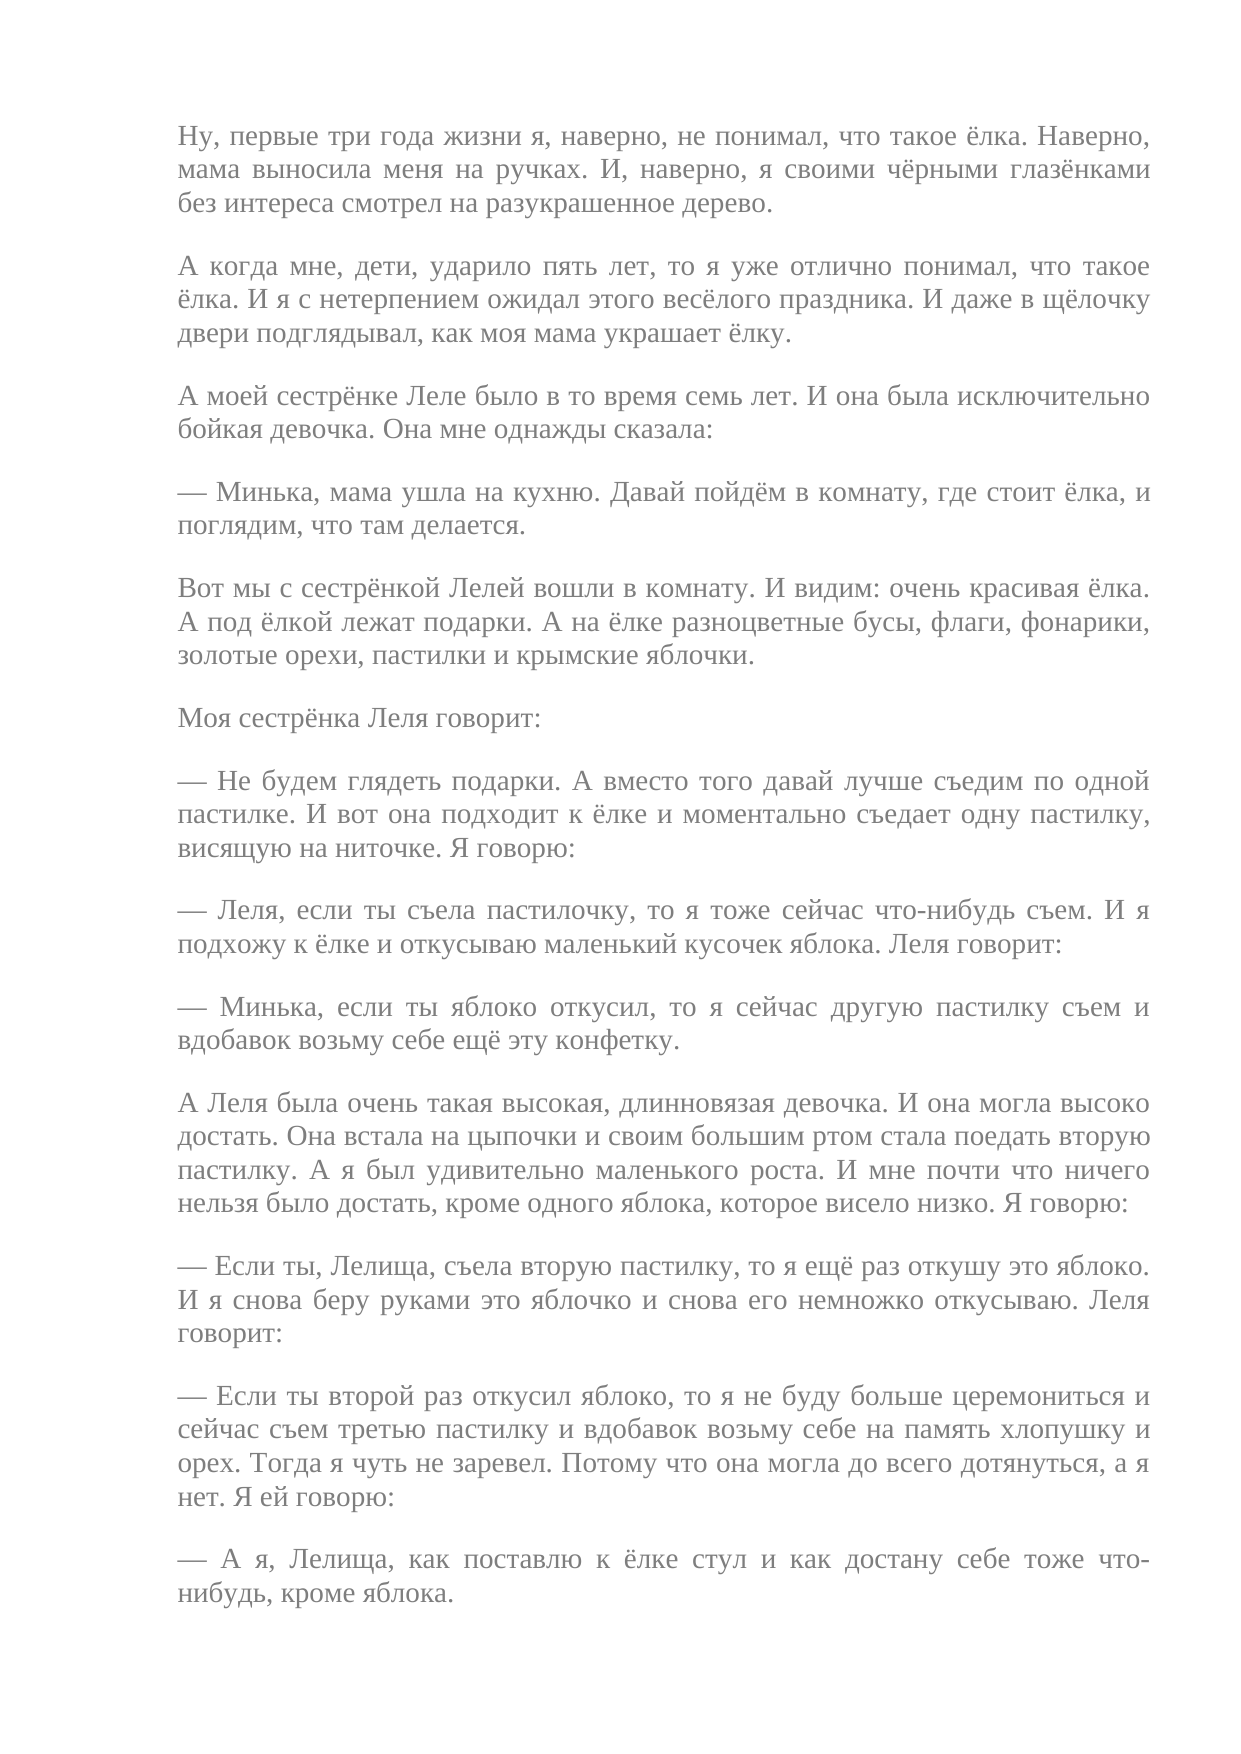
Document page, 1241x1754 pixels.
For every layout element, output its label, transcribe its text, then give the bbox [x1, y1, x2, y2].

text — Минька, мама ушла на кухню. Давай пойдём в комнату, где стоит ёлка, и поглядим, что там делается. [177, 474, 1152, 541]
text А Леля была очень такая высокая, длинновязая девочка. И она могла высоко достать. Она встала на цыпочки и своим большим ртом стала поедать вторую пастилку. А я был удивительно маленького роста. И мне почти что ничего нельзя было достать, кроме одного яблока, которое висело низко. Я говорю: [177, 1085, 1152, 1219]
text — Если ты второй раз откусил яблоко, то я не буду больше церемониться и сейчас съем третью пастилку и вдобавок возьму себе на память хлопушку и орех. Тогда я чуть не заревел. Потому что она могла до всего дотянуться, а я нет. Я ей говорю: [177, 1378, 1152, 1512]
text Моя сестрёнка Леля говорит: [177, 700, 1152, 733]
text — А я, Лелища, как поставлю к ёлке стул и как достану себе тоже что-нибудь, кроме яблока. [177, 1541, 1152, 1608]
text — Если ты, Лелища, съела вторую пастилку, то я ещё раз откушу это яблоко. И я снова беру руками это яблочко и снова его немножко откусываю. Леля говорит: [177, 1248, 1152, 1349]
text Ну, первые три года жизни я, наверно, не понимал, что такое ёлка. Наверно, мама выносила меня на ручках. И, наверно, я своими чёрными глазёнками без интереса смотрел на разукрашенное дерево. [177, 118, 1152, 219]
text А моей сестрёнке Леле было в то время семь лет. И она была исключительно бойкая девочка. Она мне однажды сказала: [177, 378, 1152, 445]
text — Минька, если ты яблоко откусил, то я сейчас другую пастилку съем и вдобавок возьму себе ещё эту конфетку. [177, 989, 1152, 1056]
text Вот мы с сестрёнкой Лелей вошли в комнату. И видим: очень красивая ёлка. А под ёлкой лежат подарки. А на ёлке разноцветные бусы, флаги, фонарики, золотые орехи, пастилки и крымские яблочки. [177, 570, 1152, 671]
text А когда мне, дети, ударило пять лет, то я уже отлично понимал, что такое ёлка. И я с нетерпением ожидал этого весёлого праздника. И даже в щёлочку двери подглядывал, как моя мама украшает ёлку. [177, 248, 1152, 348]
text — Леля, если ты съела пастилочку, то я тоже сейчас что-нибудь съем. И я подхожу к ёлке и откусываю маленький кусочек яблока. Леля говорит: [177, 892, 1152, 959]
text — Не будем глядеть подарки. А вместо того давай лучше съедим по одной пастилке. И вот она подходит к ёлке и моментально съедает одну пастилку, висящую на ниточке. Я говорю: [177, 763, 1152, 863]
